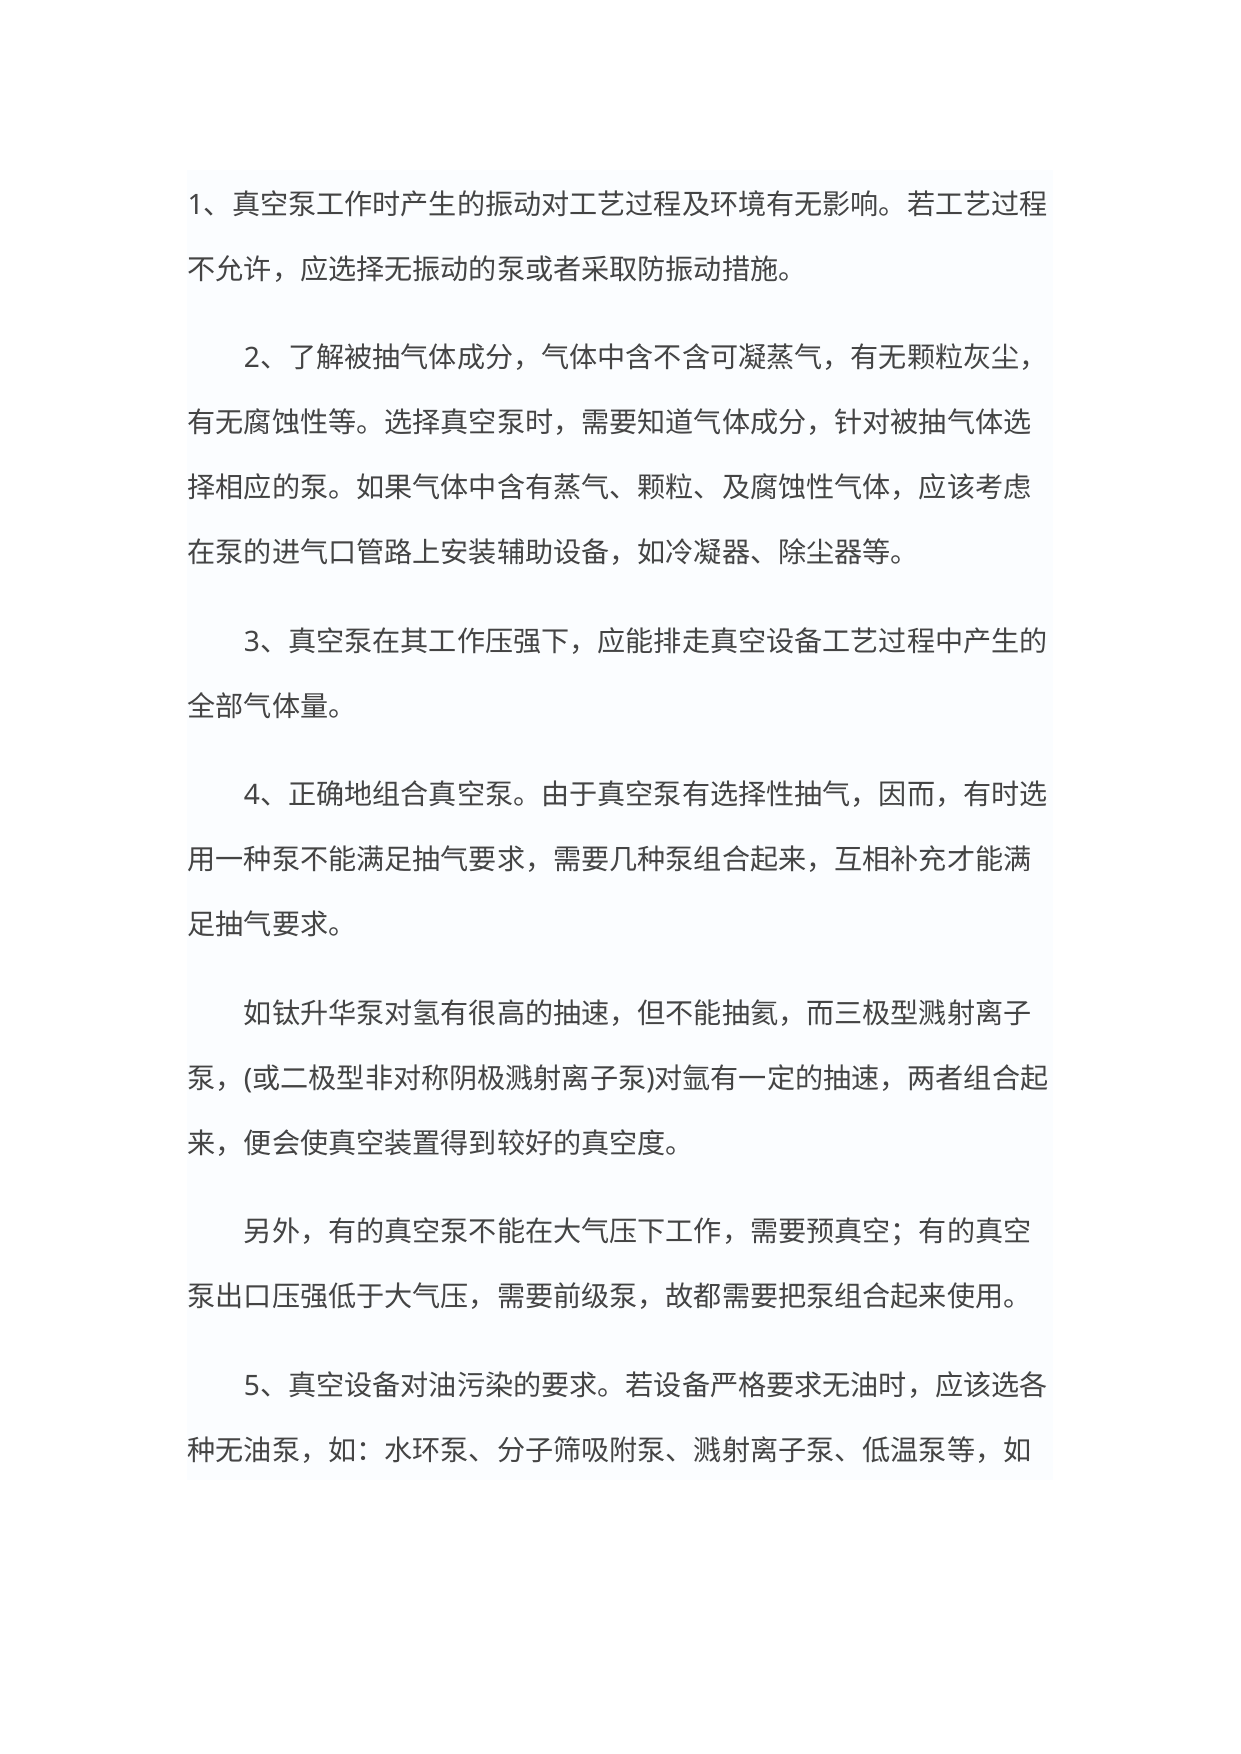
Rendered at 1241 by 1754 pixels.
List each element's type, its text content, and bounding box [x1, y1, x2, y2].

text 3、真空泵在其工作压强下，应能排走真空设备工艺过程中产生的全部气体量。 [187, 607, 1053, 737]
text 4、正确地组合真空泵。由于真空泵有选择性抽气，因而，有时选用一种泵不能满足抽气要求，需要几种泵组合起来，互相补充才能满足抽气要求。 [187, 760, 1053, 955]
text 2、了解被抽气体成分，气体中含不含可凝蒸气，有无颗粒灰尘，有无腐蚀性等。选择真空泵时，需要知道气体成分，针对被抽气体选择相应的泵。如果气体中含有蒸气、颗粒、及腐蚀性气体，应该考虑在泵的进气口管路上安装辅助设备，如冷凝器、除尘器等。 [187, 323, 1053, 583]
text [187, 1350, 1053, 1480]
text 1、真空泵工作时产生的振动对工艺过程及环境有无影响。若工艺过程不允许，应选择无振动的泵或者采取防振动措施。 [187, 170, 1053, 300]
text 如钛升华泵对氢有很高的抽速，但不能抽氦，而三极型溅射离子泵，(或二极型非对称阴极溅射离子泵)对氩有一定的抽速，两者组合起来，便会使真空装置得到较好的真空度。 [187, 978, 1053, 1173]
text 另外，有的真空泵不能在大气压下工作，需要预真空；有的真空泵出口压强低于大气压，需要前级泵，故都需要把泵组合起来使用。 [187, 1197, 1053, 1327]
